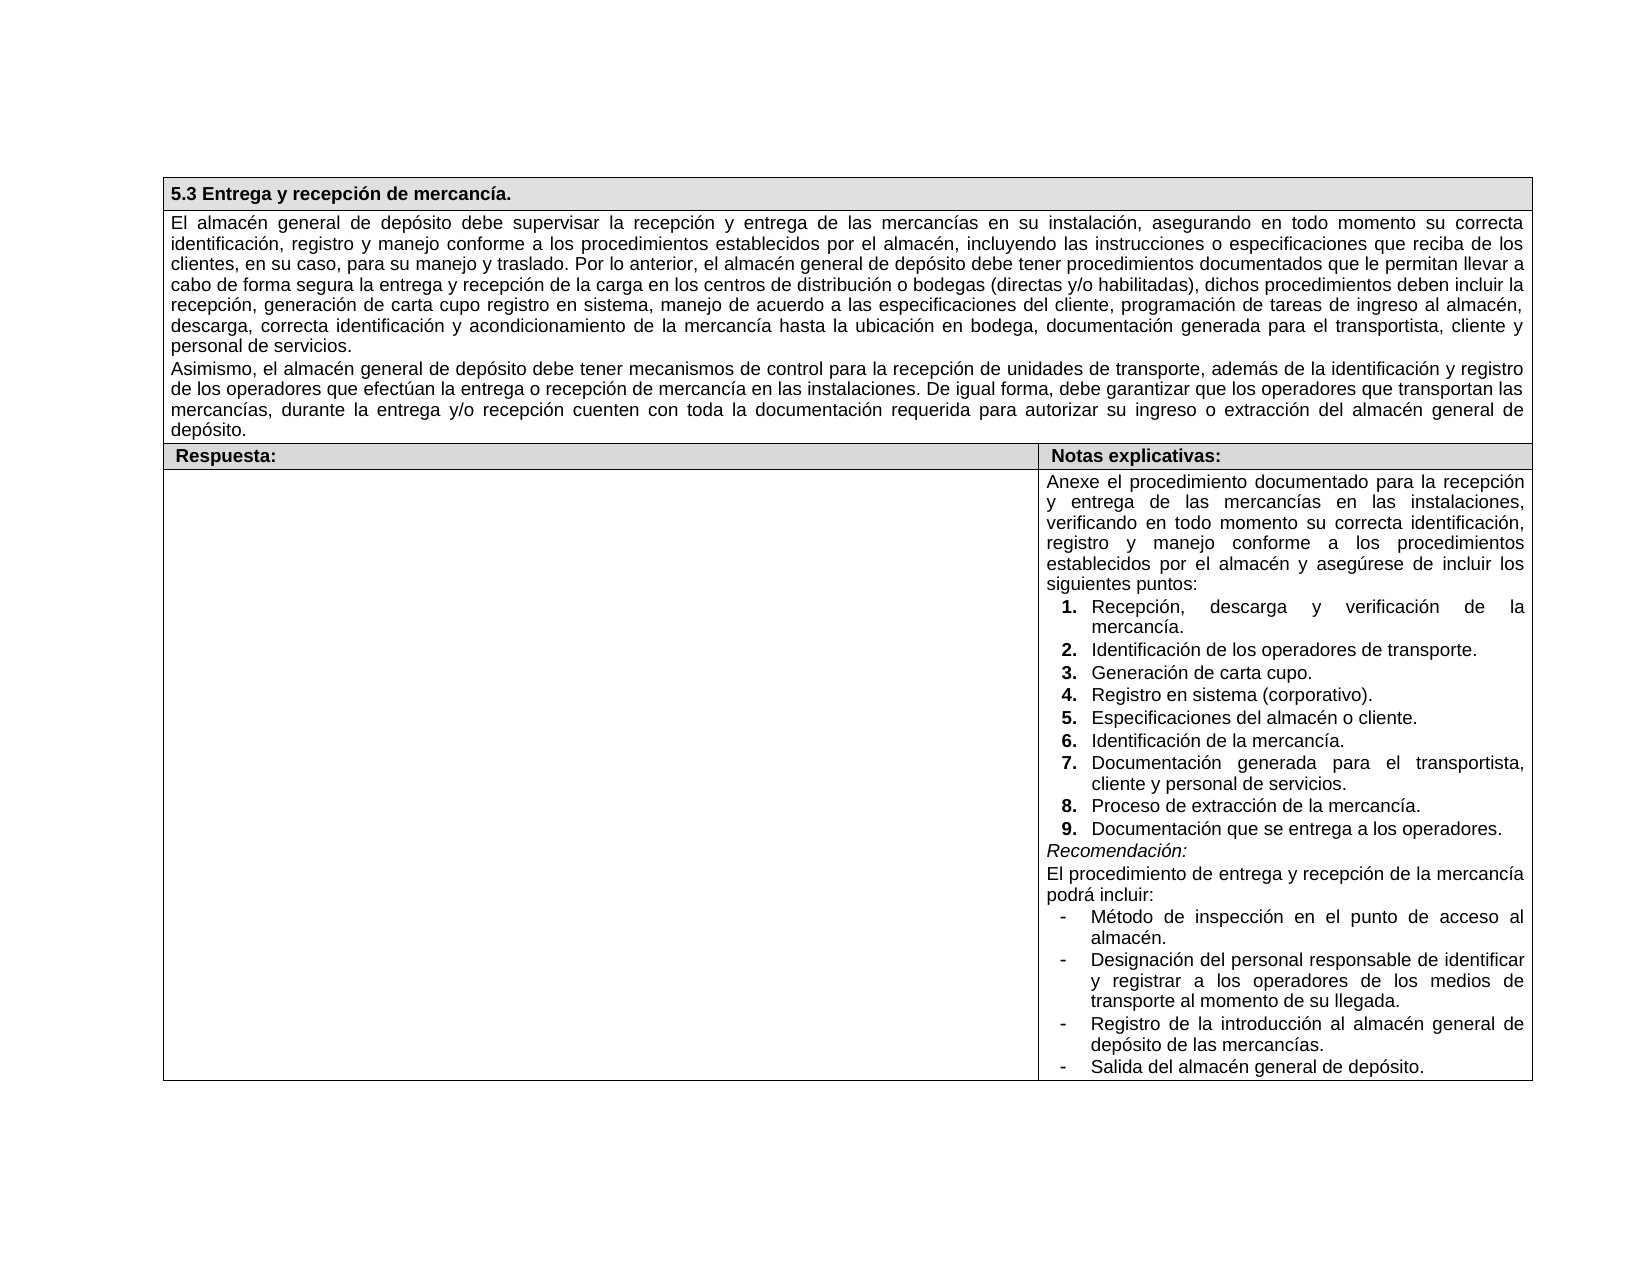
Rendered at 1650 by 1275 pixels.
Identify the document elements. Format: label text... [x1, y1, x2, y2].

table_cell Respuesta: [164, 444, 1038, 469]
table_header 5.3 Entrega y recepción de mercancía. [164, 178, 1532, 210]
table_cell El almacén general de depósito debe supervisar la recepción y entrega de las mercancías en su instalación, asegurando en todo momento su correcta identificación, registro y manejo conforme a los procedimientos establecidos por el almacén, incluyendo las instrucciones o especificaciones que reciba de los clientes, en su caso, para su manejo y traslado. Por lo anterior, el almacén general de depósito debe tener procedimientos documentados que le permitan llevar a cabo de forma segura la entrega y recepción de la carga en los centros de distribución o bodegas (directas y/o habilitadas), dichos procedimientos deben incluir la recepción, generación de carta cupo registro en sistema, manejo de acuerdo a las especificaciones del cliente, programación de tareas de ingreso al almacén, descarga, correcta identificación y acondicionamiento de la mercancía hasta la ubicación en bodega, documentación generada para el transportista, cliente y personal de servicios. Asimismo, el almacén general de depósito debe tener mecanismos de control para la recepción de unidades de transporte, además de la identificación y registro de los operadores que efectúan la entrega o recepción de mercancía en las instalaciones. De igual forma, debe garantizar que los operadores que transportan las mercancías, durante la entrega y/o recepción cuenten con toda la documentación requerida para autorizar su ingreso o extracción del almacén general de depósito. [164, 211, 1532, 443]
table_cell [164, 470, 1038, 1080]
table_cell Anexe el procedimiento documentado para la recepción y entrega de las mercancías en las instalaciones, verificando en todo momento su correcta identificación, registro y manejo conforme a los procedimientos establecidos por el almacén y asegúrese de incluir los siguientes puntos: 1. Recepción, descarga y verificación de la mercancía. 2. Identificación de los operadores de transporte. 3. Generación de carta cupo. 4. Registro en sistema (corporativo). 5. Especificaciones del almacén o cliente. 6. Identificación de la mercancía. 7. Documentación generada para el transportista, cliente y personal de servicios. 8. Proceso de extracción de la mercancía. 9. Documentación que se entrega a los operadores. Recomendación: El procedimiento de entrega y recepción de la mercancía podrá incluir: Método de inspección en el punto de acceso al almacén. Designación del personal responsable de identificar y registrar a los operadores de los medios de transporte al momento de su llegada. Registro de la introducción al almacén general de depósito de las mercancías. Salida del almacén general de depósito. [1039, 470, 1532, 1080]
table_cell Notas explicativas: [1039, 444, 1532, 469]
